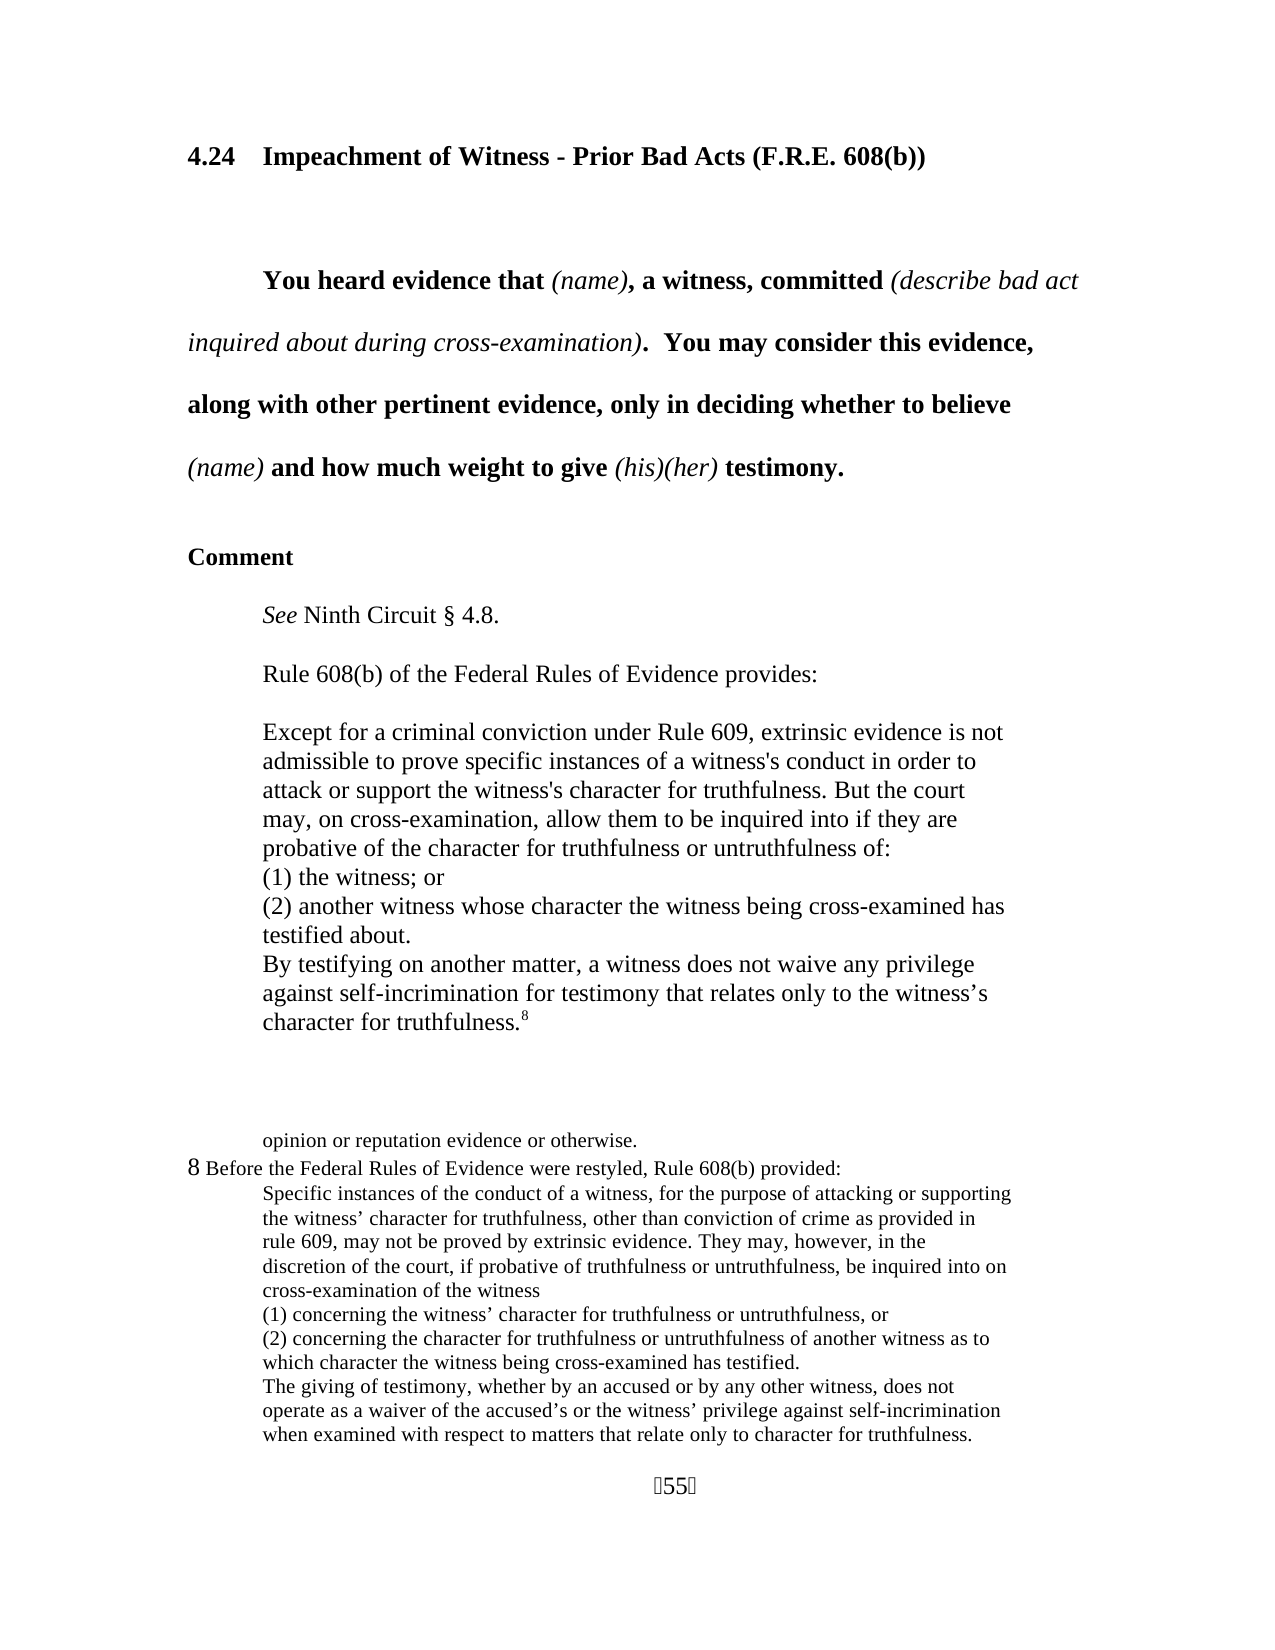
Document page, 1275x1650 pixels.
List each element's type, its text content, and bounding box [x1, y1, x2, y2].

text (1) the witness; or [262, 862, 1012, 891]
text See Ninth Circuit § 4.8. [187, 600, 1087, 629]
text By testifying on another matter, a witness does not waive any privilege against self-incrimination for testimony that relates only to the witness’s character for truthfulness. [262, 949, 1012, 1036]
text You heard evidence that (name), a witness, committed (describe bad act inquired about during cross-examination). You may consider this evidence, along with other pertinent evidence, only in deciding whether to believe (name) and how much weight to give (his)(her) testimony. [187, 265, 1087, 482]
text Comment [187, 542, 1087, 571]
text Rule 608(b) of the Federal Rules of Evidence provides: [187, 658, 1087, 687]
text (2) another witness whose character the witness being cross-examined has testified about. [262, 891, 1012, 949]
text Except for a criminal conviction under Rule 609, extrinsic evidence is not admissible to prove specific instances of a witness's conduct in order to attack or support the witness's character for truthfulness. But the court may, on cross-examination, allow them to be inquired into if they are probative of the character for truthfulness or untruthfulness of: [262, 717, 1012, 862]
text 4.24 Impeachment of Witness - Prior Bad Acts (F.R.E. 608(b)) [187, 141, 1087, 172]
